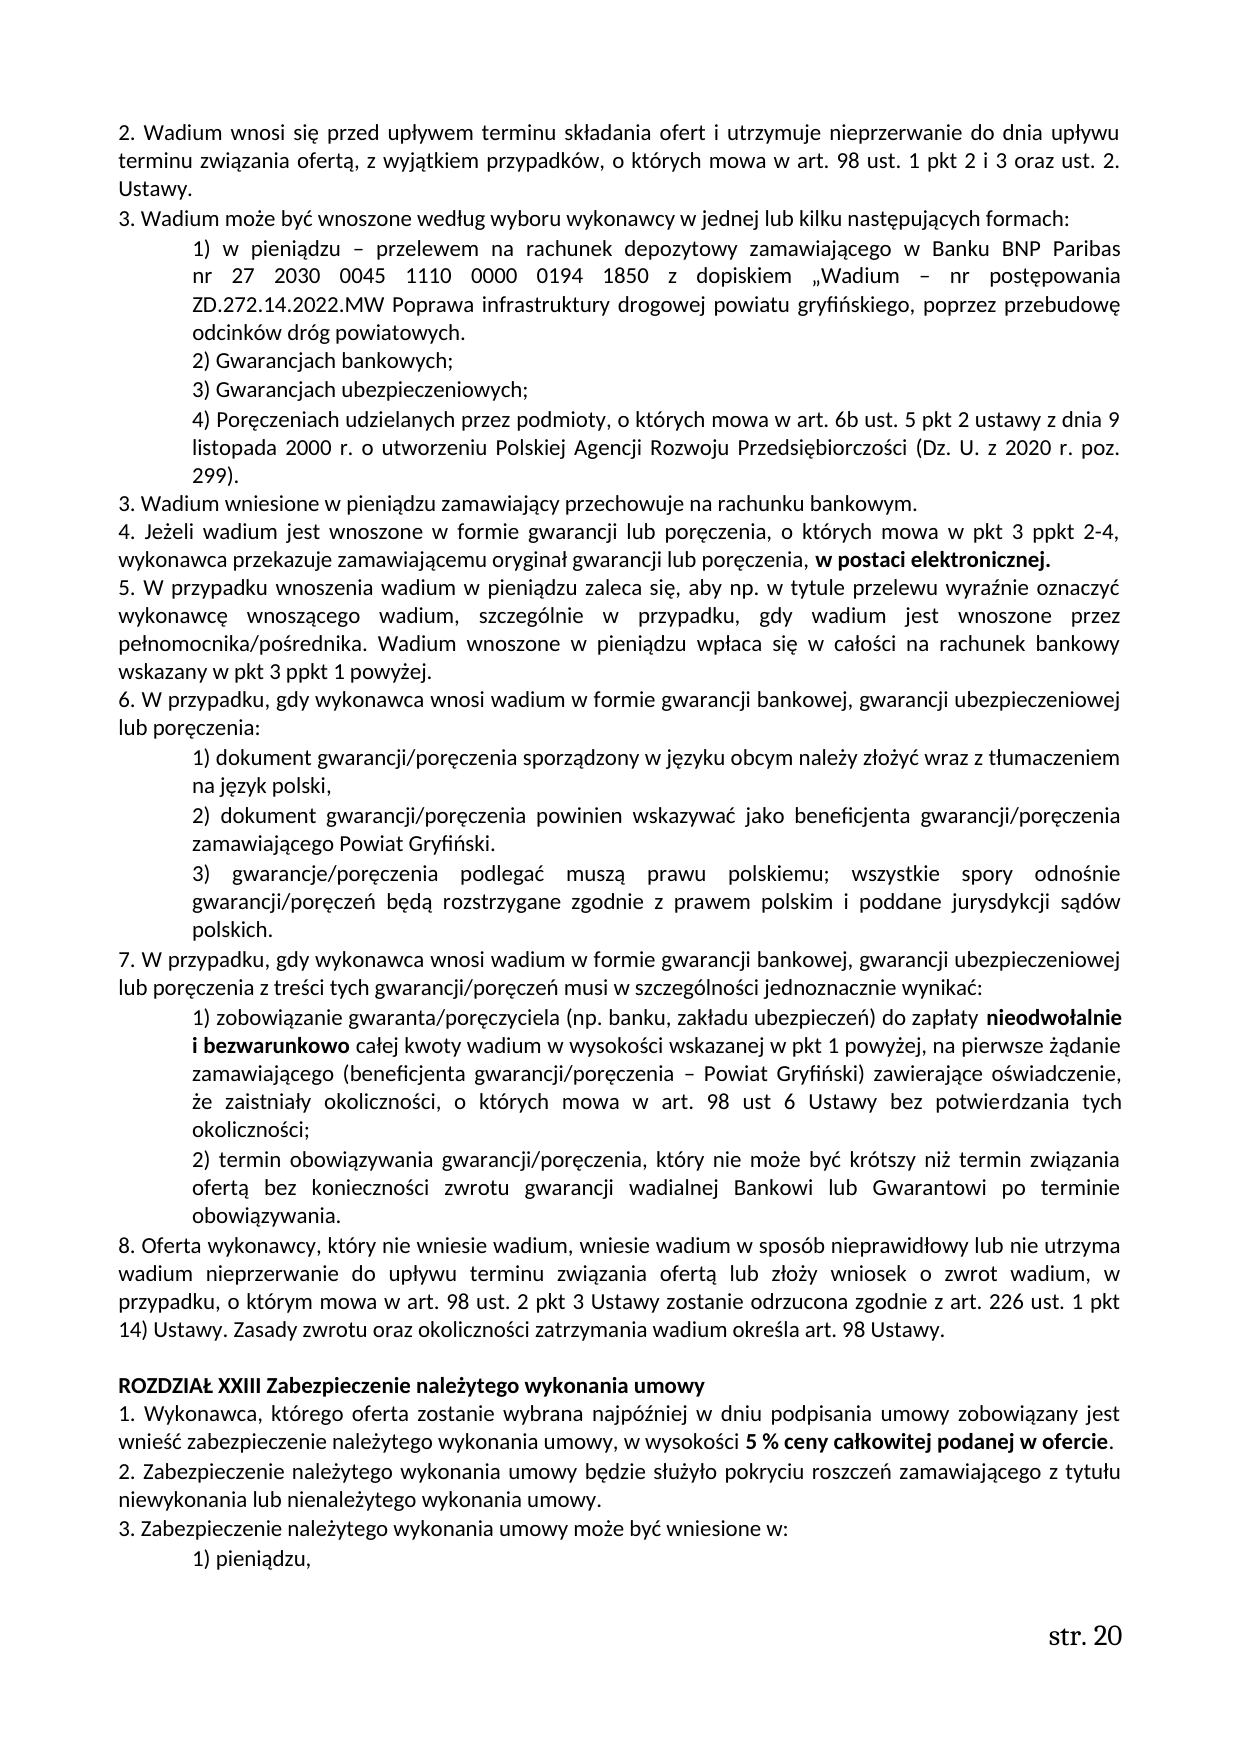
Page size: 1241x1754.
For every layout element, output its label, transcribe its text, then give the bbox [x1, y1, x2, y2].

text 2) Gwarancjach bankowych; [118, 346, 1122, 374]
text 2) dokument gwarancji/poręczenia powinien wskazywać jako beneficjenta gwarancji/poręczenia zamawiającego Powiat Gryfiński. [192, 801, 1122, 857]
text 1) zobowiązanie gwaranta/poręczyciela (np. banku, zakładu ubezpieczeń) do zapłaty nieodwołalnie i bezwarunkowo całej kwoty wadium w wysokości wskazanej w pkt 1 powyżej, na pierwsze żądanie zamawiającego (beneficjenta gwarancji/poręczenia – Powiat Gryfiński) zawierające oświadczenie, że zaistniały okoliczności, o których mowa w art. 98 ust 6 Ustawy bez potwierdzania tych okoliczności; [192, 1003, 1122, 1143]
text 4. Jeżeli wadium jest wnoszone w formie gwarancji lub poręczenia, o których mowa w pkt 3 ppkt 2-4, wykonawca przekazuje zamawiającemu oryginał gwarancji lub poręczenia, w postaci elektronicznej. [118, 517, 1122, 573]
text 2. Zabezpieczenie należytego wykonania umowy będzie służyło pokryciu roszczeń zamawiającego z tytułu niewykonania lub nienależytego wykonania umowy. [118, 1457, 1122, 1513]
text 5. W przypadku wnoszenia wadium w pieniądzu zaleca się, aby np. w tytule przelewu wyraźnie oznaczyć wykonawcę wnoszącego wadium, szczególnie w przypadku, gdy wadium jest wnoszone przez pełnomocnika/pośrednika. Wadium wnoszone w pieniądzu wpłaca się w całości na rachunek bankowy wskazany w pkt 3 ppkt 1 powyżej. [118, 573, 1122, 686]
text 3) gwarancje/poręczenia podlegać muszą prawu polskiemu; wszystkie spory odnośnie gwarancji/poręczeń będą rozstrzygane zgodnie z prawem polskim i poddane jurysdykcji sądów polskich. [192, 859, 1122, 943]
text 6. W przypadku, gdy wykonawca wnosi wadium w formie gwarancji bankowej, gwarancji ubezpieczeniowej lub poręczenia: [118, 686, 1122, 742]
text 1. Wykonawca, którego oferta zostanie wybrana najpóźniej w dniu podpisania umowy zobowiązany jest wnieść zabezpieczenie należytego wykonania umowy, w wysokości 5 % ceny całkowitej podanej w ofercie. [118, 1399, 1122, 1455]
text 4) Poręczeniach udzielanych przez podmioty, o których mowa w art. 6b ust. 5 pkt 2 ustawy z dnia 9 listopada 2000 r. o utworzeniu Polskiej Agencji Rozwoju Przedsiębiorczości (Dz. U. z 2020 r. poz. 299). [192, 405, 1122, 489]
text 1) pieniądzu, [118, 1544, 1122, 1572]
text 2. Wadium wnosi się przed upływem terminu składania ofert i utrzymuje nieprzerwanie do dnia upływu terminu związania ofertą, z wyjątkiem przypadków, o których mowa w art. 98 ust. 1 pkt 2 i 3 oraz ust. 2. Ustawy. [118, 118, 1122, 202]
text ROZDZIAŁ XXIII Zabezpieczenie należytego wykonania umowy [118, 1371, 1122, 1399]
text 2) termin obowiązywania gwarancji/poręczenia, który nie może być krótszy niż termin związania ofertą bez konieczności zwrotu gwarancji wadialnej Bankowi lub Gwarantowi po terminie obowiązywania. [192, 1145, 1122, 1229]
text 3. Zabezpieczenie należytego wykonania umowy może być wniesione w: [118, 1514, 1122, 1542]
text 3) Gwarancjach ubezpieczeniowych; [118, 376, 1122, 403]
text 8. Oferta wykonawcy, który nie wniesie wadium, wniesie wadium w sposób nieprawidłowy lub nie utrzyma wadium nieprzerwanie do upływu terminu związania ofertą lub złoży wniosek o zwrot wadium, w przypadku, o którym mowa w art. 98 ust. 2 pkt 3 Ustawy zostanie odrzucona zgodnie z art. 226 ust. 1 pkt 14) Ustawy. Zasady zwrotu oraz okoliczności zatrzymania wadium określa art. 98 Ustawy. [118, 1231, 1122, 1343]
text 1) dokument gwarancji/poręczenia sporządzony w języku obcym należy złożyć wraz z tłumaczeniem na język polski, [192, 743, 1122, 799]
subtitle 1) w pieniądzu – przelewem na rachunek depozytowy zamawiającego w Banku BNP Paribas nr 27 2030 0045 1110 0000 0194 1850 z dopiskiem „Wadium – nr postępowania ZD.272.14.2022.MW Poprawa infrastruktury drogowej powiatu gryfińskiego, poprzez przebudowę odcinków dróg powiatowych. [118, 234, 1122, 346]
text 7. W przypadku, gdy wykonawca wnosi wadium w formie gwarancji bankowej, gwarancji ubezpieczeniowej lub poręczenia z treści tych gwarancji/poręczeń musi w szczególności jednoznacznie wynikać: [118, 945, 1122, 1001]
text 3. Wadium wniesione w pieniądzu zamawiający przechowuje na rachunku bankowym. [118, 489, 1122, 517]
text 3. Wadium może być wnoszone według wyboru wykonawcy w jednej lub kilku następujących formach: [118, 204, 1122, 232]
